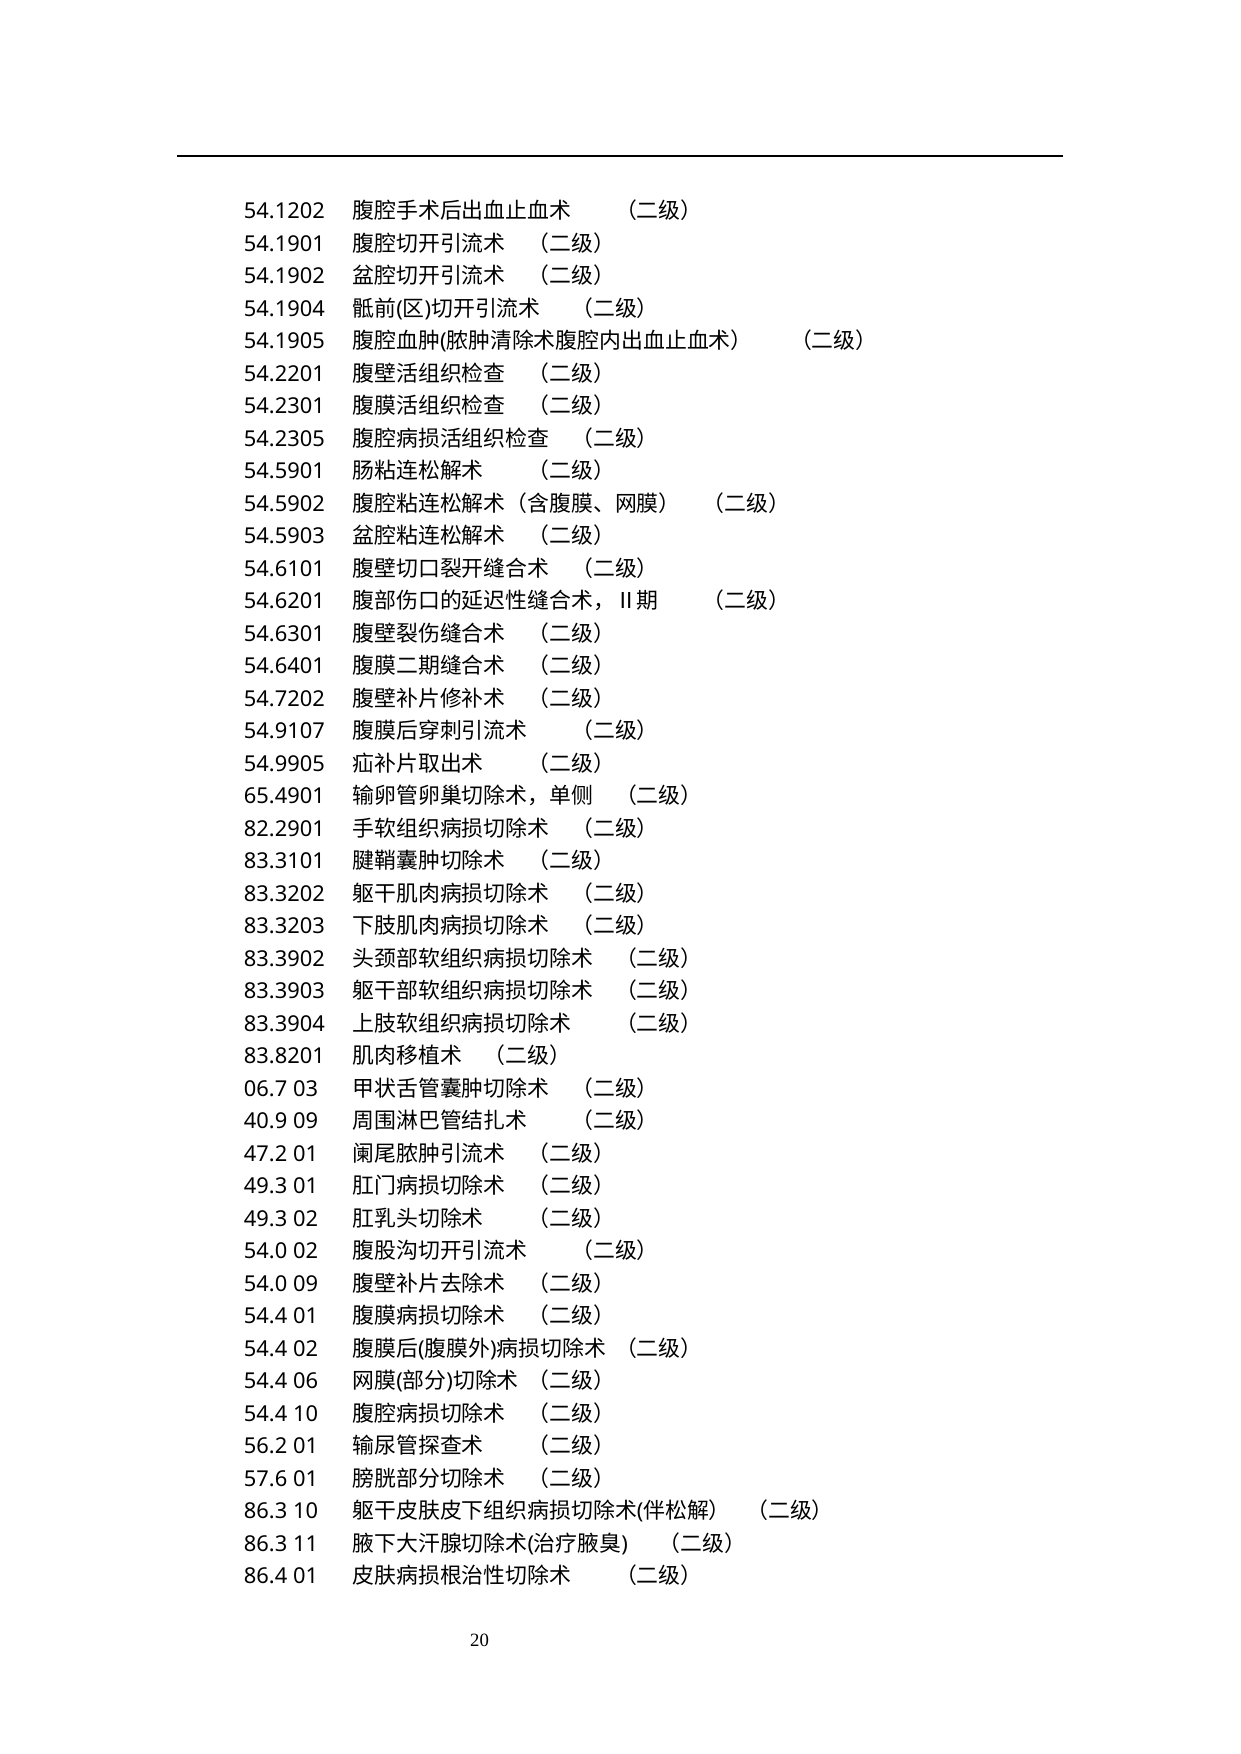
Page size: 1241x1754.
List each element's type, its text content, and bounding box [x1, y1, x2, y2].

text 54.2201 腹壁活组织检查 （二级） [244, 356, 1063, 388]
text 54.5902 腹腔粘连松解术（含腹膜、网膜） （二级） [244, 486, 1063, 518]
text 54.5901 肠粘连松解术 （二级） [244, 453, 1063, 486]
text 54.1202 腹腔手术后出血止血术 （二级） [244, 193, 1063, 226]
text 06.7 03 甲状舌管囊肿切除术 （二级） [244, 1071, 1063, 1103]
text 40.9 09 周围淋巴管结扎术 （二级） [244, 1103, 1063, 1136]
text 54.1901 腹腔切开引流术 （二级） [244, 226, 1063, 258]
text 54.2301 腹膜活组织检查 （二级） [244, 388, 1063, 421]
text 54.6201 腹部伤口的延迟性缝合术，Ⅱ期 （二级） [244, 583, 1063, 616]
text 83.3902 头颈部软组织病损切除术 （二级） [244, 941, 1063, 973]
text 54.1904 骶前(区)切开引流术 （二级） [244, 291, 1063, 323]
text 82.2901 手软组织病损切除术 （二级） [244, 811, 1063, 843]
text 54.1902 盆腔切开引流术 （二级） [244, 258, 1063, 291]
text 83.8201 肌肉移植术 （二级） [244, 1038, 1063, 1071]
text 54.4 10 腹腔病损切除术 （二级） [244, 1396, 1063, 1428]
text 54.1905 腹腔血肿(脓肿清除术腹腔内出血止血术） （二级） [244, 323, 1063, 356]
text 54.9107 腹膜后穿刺引流术 （二级） [244, 713, 1063, 746]
text 57.6 01 膀胱部分切除术 （二级） [244, 1461, 1063, 1493]
text 54.9905 疝补片取出术 （二级） [244, 746, 1063, 778]
text 83.3903 躯干部软组织病损切除术 （二级） [244, 973, 1063, 1006]
text 83.3101 腱鞘囊肿切除术 （二级） [244, 843, 1063, 876]
text 65.4901 输卵管卵巢切除术，单侧 （二级） [244, 778, 1063, 811]
text 86.3 11 腋下大汗腺切除术(治疗腋臭) （二级） [244, 1526, 1063, 1558]
text 47.2 01 阑尾脓肿引流术 （二级） [244, 1136, 1063, 1168]
text 54.6401 腹膜二期缝合术 （二级） [244, 648, 1063, 681]
text 83.3203 下肢肌肉病损切除术 （二级） [244, 908, 1063, 941]
text 86.3 10 躯干皮肤皮下组织病损切除术(伴松解） （二级） [244, 1493, 1063, 1526]
text 54.0 02 腹股沟切开引流术 （二级） [244, 1233, 1063, 1266]
text 83.3904 上肢软组织病损切除术 （二级） [244, 1006, 1063, 1038]
text 49.3 01 肛门病损切除术 （二级） [244, 1168, 1063, 1201]
text 54.2305 腹腔病损活组织检查 （二级） [244, 421, 1063, 453]
text 54.6101 腹壁切口裂开缝合术 （二级） [244, 551, 1063, 583]
text 54.0 09 腹壁补片去除术 （二级） [244, 1266, 1063, 1298]
text 83.3202 躯干肌肉病损切除术 （二级） [244, 876, 1063, 908]
text 56.2 01 输尿管探查术 （二级） [244, 1428, 1063, 1461]
text 54.4 01 腹膜病损切除术 （二级） [244, 1298, 1063, 1331]
text 54.6301 腹壁裂伤缝合术 （二级） [244, 616, 1063, 648]
text 54.5903 盆腔粘连松解术 （二级） [244, 518, 1063, 551]
text 86.4 01 皮肤病损根治性切除术 （二级） [244, 1558, 1063, 1591]
text 54.4 02 腹膜后(腹膜外)病损切除术 （二级） [244, 1331, 1063, 1363]
text 49.3 02 肛乳头切除术 （二级） [244, 1201, 1063, 1233]
text 54.4 06 网膜(部分)切除术 （二级） [244, 1363, 1063, 1396]
text 54.7202 腹壁补片修补术 （二级） [244, 681, 1063, 713]
